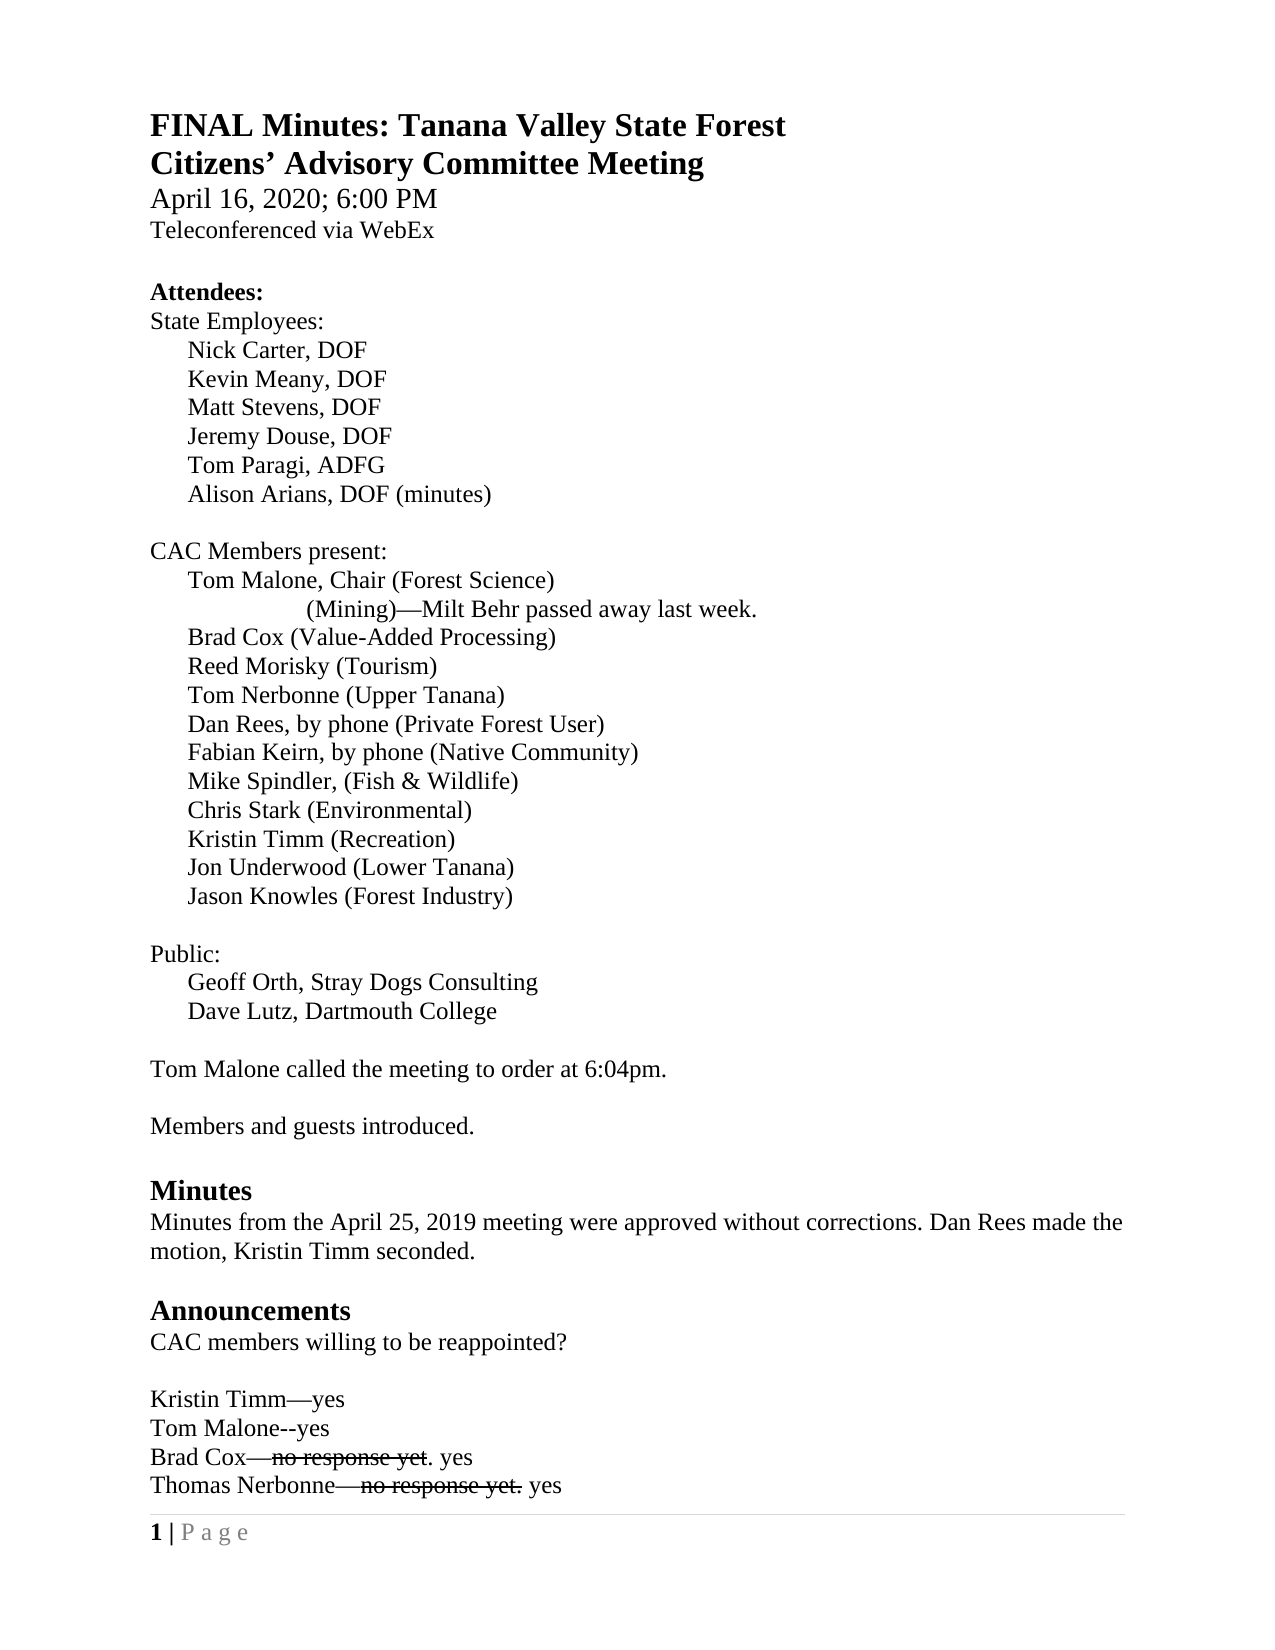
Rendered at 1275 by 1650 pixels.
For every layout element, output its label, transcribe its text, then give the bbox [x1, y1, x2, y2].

text Dave Lutz, Dartmouth College [187, 996, 1125, 1025]
text Thomas Nerbonne—no response yet. yes [150, 1471, 1125, 1499]
text Tom Malone--yes [150, 1413, 1125, 1442]
text Geoff Orth, Stray Dogs Consulting [187, 967, 1125, 996]
text Mike Spindler, (Fish & Wildlife) [187, 766, 1125, 795]
text Announcements [150, 1293, 1125, 1327]
text Nick Carter, DOF [187, 335, 1125, 364]
text Tom Malone called the meeting to order at 6:04pm. [150, 1054, 1125, 1082]
text Tom Malone, Chair (Forest Science) [187, 565, 1125, 594]
text Attendees: [150, 277, 1125, 306]
text Kevin Meany, DOF [187, 364, 1125, 392]
text (Mining)—Milt Behr passed away last week. [262, 594, 1125, 622]
text FINAL Minutes: Tanana Valley State Forest [150, 105, 1125, 143]
text Jason Knowles (Forest Industry) [150, 881, 1125, 910]
text Matt Stevens, DOF [187, 392, 1125, 421]
text Citizens’ Advisory Committee Meeting [150, 143, 1125, 182]
text Reed Morisky (Tourism) [187, 651, 1125, 680]
text Brad Cox (Value-Added Processing) [187, 622, 1125, 651]
text Minutes from the April 25, 2019 meeting were approved without corrections. Dan Rees made the motion, Kristin Timm seconded. [150, 1207, 1125, 1264]
text Tom Nerbonne (Upper Tanana) [187, 680, 1125, 709]
text Fabian Keirn, by phone (Native Community) [187, 737, 1125, 766]
text Alison Arians, DOF (minutes) [187, 479, 1125, 507]
text Chris Stark (Environmental) [187, 795, 1125, 824]
text Brad Cox—no response yet. yes [150, 1442, 1125, 1471]
text Tom Paragi, ADFG [187, 450, 1125, 479]
text Jeremy Douse, DOF [187, 421, 1125, 450]
text April 16, 2020; 6:00 PM [150, 182, 1125, 215]
text Public: [150, 939, 1125, 967]
text CAC members willing to be reappointed? [150, 1327, 1125, 1356]
text Teleconferenced via WebEx [150, 215, 1125, 244]
text CAC Members present: [150, 536, 1125, 565]
text Dan Rees, by phone (Private Forest User) [187, 709, 1125, 737]
text State Employees: [150, 306, 1125, 335]
text Kristin Timm—yes [150, 1384, 1125, 1413]
text Kristin Timm (Recreation) [187, 824, 1125, 852]
text Members and guests introduced. [150, 1111, 1125, 1140]
text Jon Underwood (Lower Tanana) [187, 852, 1125, 881]
text Minutes [150, 1173, 1125, 1207]
